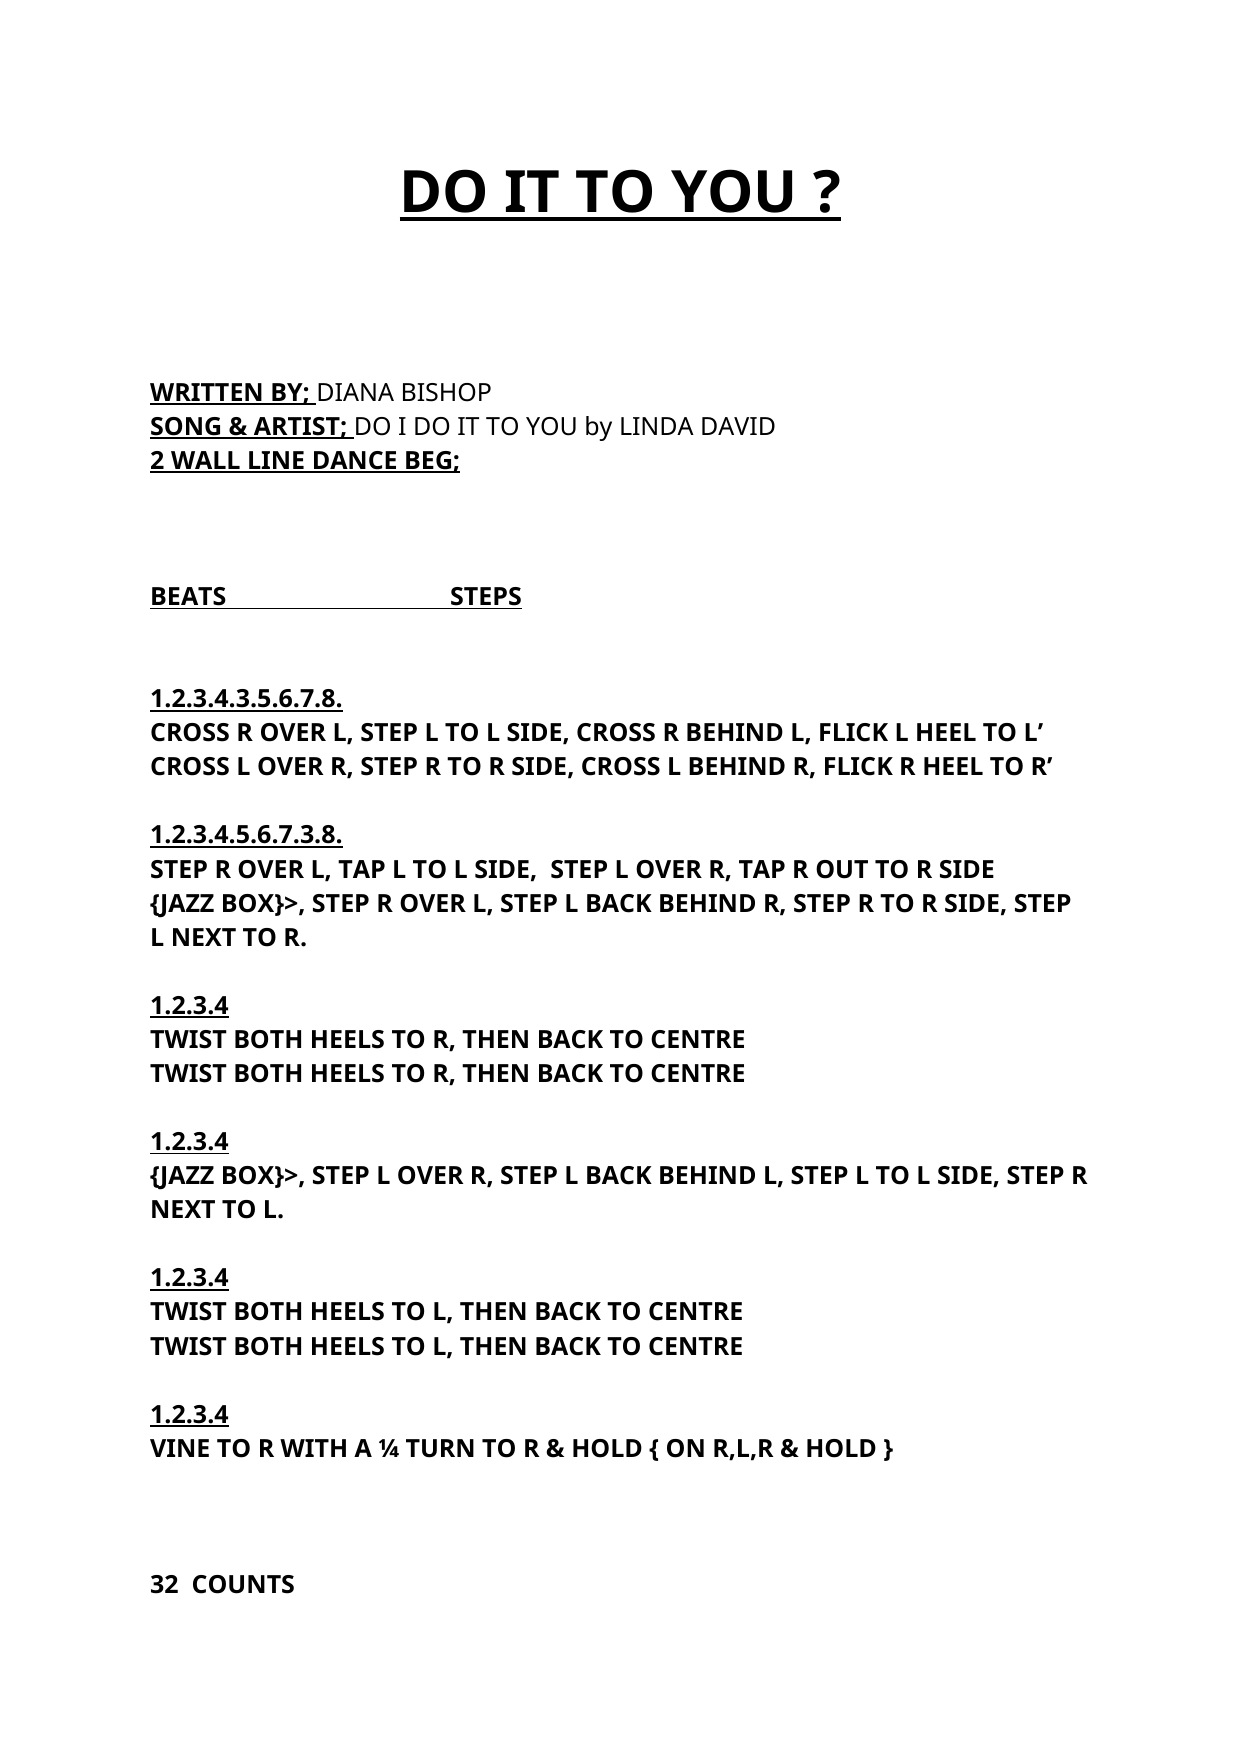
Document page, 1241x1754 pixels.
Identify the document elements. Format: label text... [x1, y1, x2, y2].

text {JAZZ BOX}>, STEP L OVER R, STEP L BACK BEHIND L, STEP L TO L SIDE, STEP R NEXT TO L. [150, 1158, 1090, 1226]
text TWIST BOTH HEELS TO L, THEN BACK TO CENTRE [150, 1294, 1090, 1328]
text CROSS L OVER R, STEP R TO R SIDE, CROSS L BEHIND R, FLICK R HEEL TO R’ [150, 749, 1090, 783]
text TWIST BOTH HEELS TO R, THEN BACK TO CENTRE [150, 1022, 1090, 1056]
text SONG & ARTIST; DO I DO IT TO YOU by LINDA DAVID [150, 408, 1090, 442]
text STEP R OVER L, TAP L TO L SIDE, STEP L OVER R, TAP R OUT TO R SIDE [150, 851, 1090, 885]
text 1.2.3.4 [150, 1260, 1090, 1294]
text BEATS STEPS [150, 579, 1090, 613]
text TWIST BOTH HEELS TO L, THEN BACK TO CENTRE [150, 1328, 1090, 1362]
text DO IT TO YOU ? [150, 150, 1090, 229]
text {JAZZ BOX}>, STEP R OVER L, STEP L BACK BEHIND R, STEP R TO R SIDE, STEP L NEXT TO R. [150, 885, 1090, 953]
text 1.2.3.4 [150, 1396, 1090, 1430]
text 2 WALL LINE DANCE BEG; [150, 442, 1090, 477]
text VINE TO R WITH A ¼ TURN TO R & HOLD { ON R,L,R & HOLD } [150, 1430, 1090, 1464]
text 1.2.3.4.3.5.6.7.8. [150, 681, 1090, 715]
text CROSS R OVER L, STEP L TO L SIDE, CROSS R BEHIND L, FLICK L HEEL TO L’ [150, 715, 1090, 749]
text 1.2.3.4 [150, 987, 1090, 1022]
text 1.2.3.4 [150, 1124, 1090, 1158]
text 32 COUNTS [150, 1567, 1090, 1601]
text WRITTEN BY; DIANA BISHOP [150, 374, 1090, 408]
text 1.2.3.4.5.6.7.3.8. [150, 817, 1090, 851]
text TWIST BOTH HEELS TO R, THEN BACK TO CENTRE [150, 1056, 1090, 1090]
